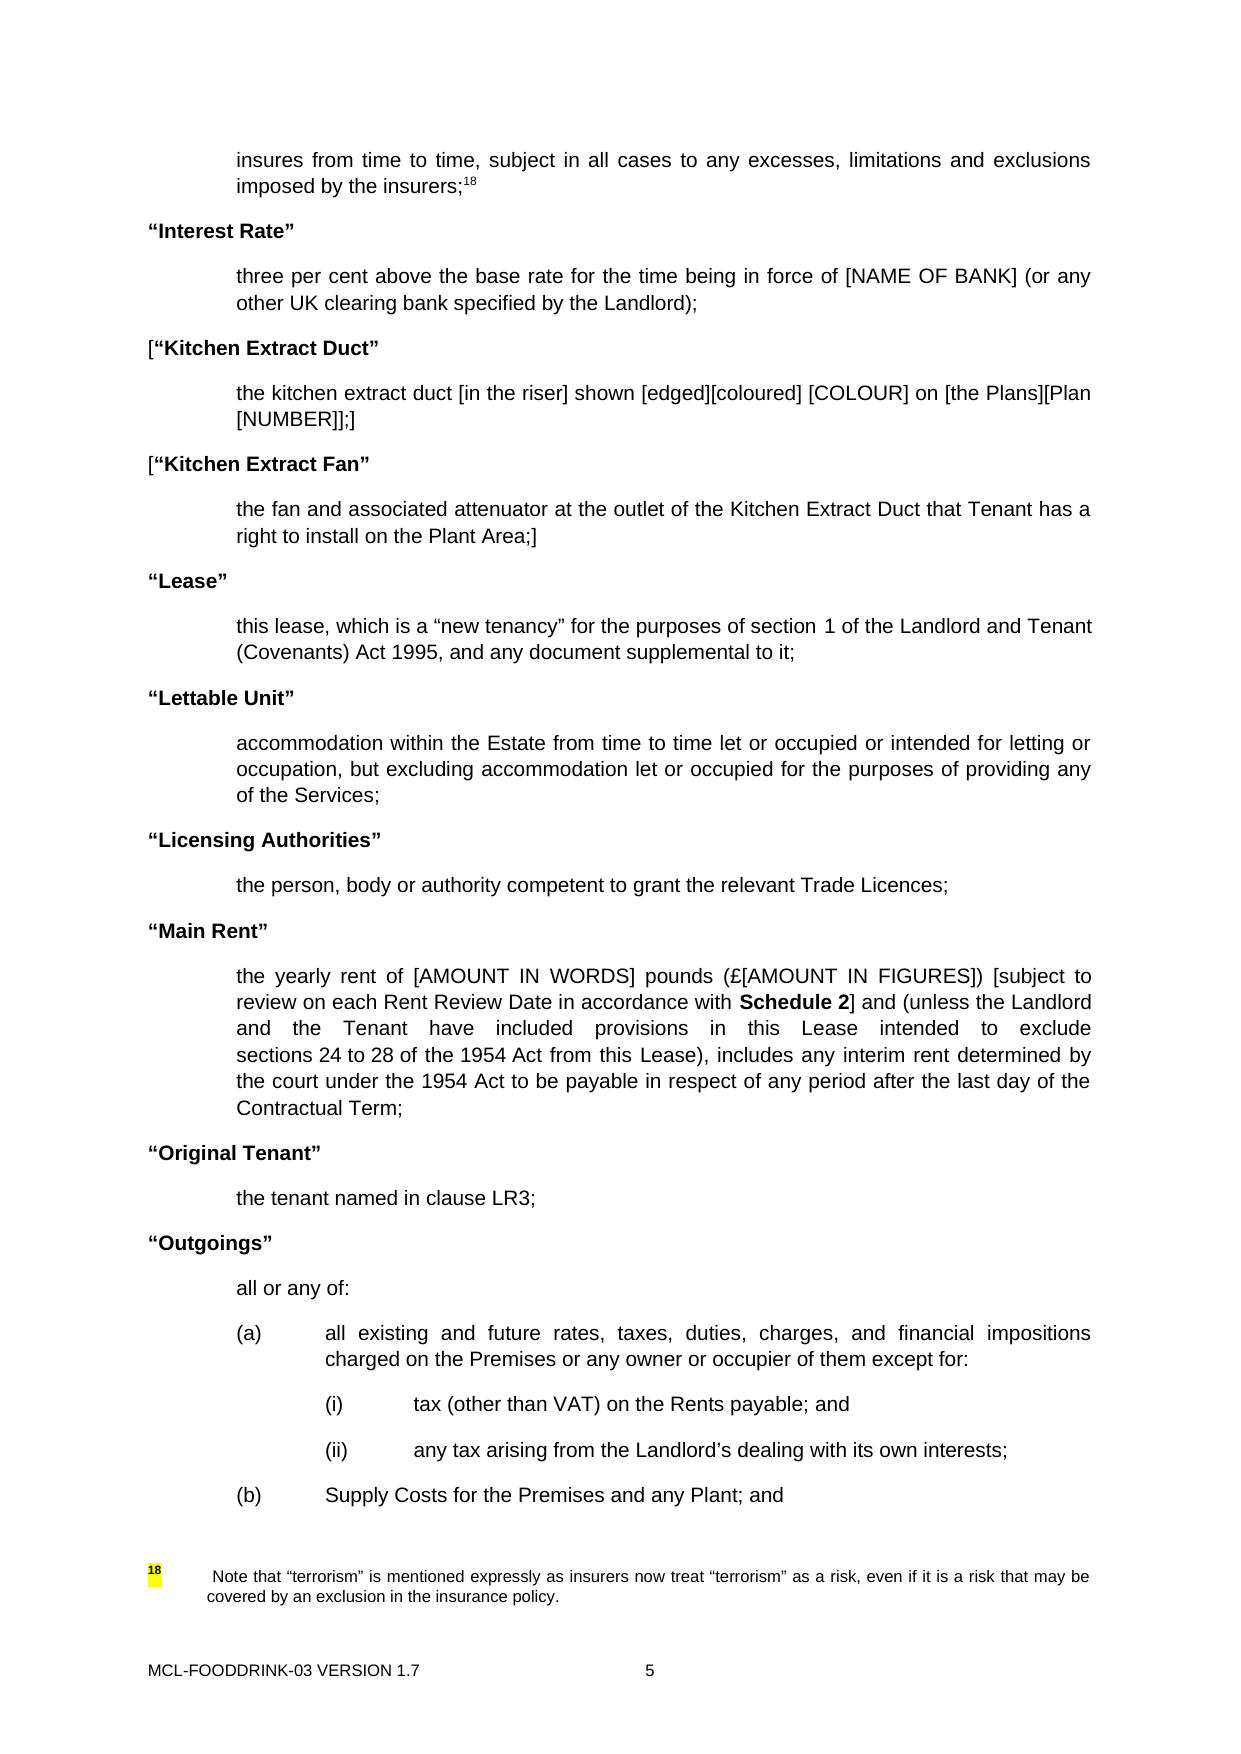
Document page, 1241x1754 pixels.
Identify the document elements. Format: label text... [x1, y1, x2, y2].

text any tax arising from the Landlord’s dealing with its own interests; [325, 1437, 1093, 1461]
text “Licensing Authorities” [148, 828, 1093, 852]
text the kitchen extract duct [in the riser] shown [edged][coloured] [COLOUR] on [the Plans][Plan [NUMBER]];] [236, 381, 1093, 431]
text the yearly rent of [AMOUNT IN WORDS] pounds (£[AMOUNT IN FIGURES]) [subject to review on each Rent Review Date in accordance with Schedule 2] and (unless the Landlord and the Tenant have included provisions in this Lease intended to exclude sections 24 to 28 of the 1954 Act from this Lease), includes any interim rent determined by the court under the 1954 Act to be payable in respect of any period after the last day of the Contractual Term; [236, 963, 1093, 1119]
text “Original Tenant” [148, 1140, 1093, 1164]
text [“Kitchen Extract Fan” [148, 452, 1093, 476]
text “Lettable Unit” [148, 685, 1093, 709]
text the tenant named in clause LR3; [236, 1186, 1093, 1209]
text Supply Costs for the Premises and any Plant; and [236, 1482, 1093, 1506]
text the fan and associated attenuator at the outlet of the Kitchen Extract Duct that Tenant has a right to install on the Plant Area;] [236, 497, 1093, 548]
text “Lease” [148, 569, 1093, 593]
text tax (other than VAT) on the Rents payable; and [325, 1392, 1093, 1416]
text [“Kitchen Extract Duct” [148, 336, 1093, 359]
list all existing and future rates, taxes, duties, charges, and financial impositions charged on the Premises or any owner or occupier of them except for: [236, 1321, 1093, 1371]
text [236, 148, 1093, 198]
text this lease, which is a “new tenancy” for the purposes of section 1 of the Landlord and Tenant (Covenants) Act 1995, and any document supplemental to it; [236, 614, 1093, 664]
text the person, body or authority competent to grant the relevant Trade Licences; [236, 873, 1093, 897]
text “Main Rent” [148, 918, 1093, 942]
text “Outgoings” [148, 1231, 1093, 1254]
text accommodation within the Estate from time to time let or occupied or intended for letting or occupation, but excluding accommodation let or occupied for the purposes of providing any of the Services; [236, 730, 1093, 807]
text three per cent above the base rate for the time being in force of [NAME OF BANK] (or any other UK clearing bank specified by the Landlord); [236, 264, 1093, 314]
text all or any of: [236, 1276, 1093, 1300]
text “Interest Rate” [148, 219, 1093, 243]
